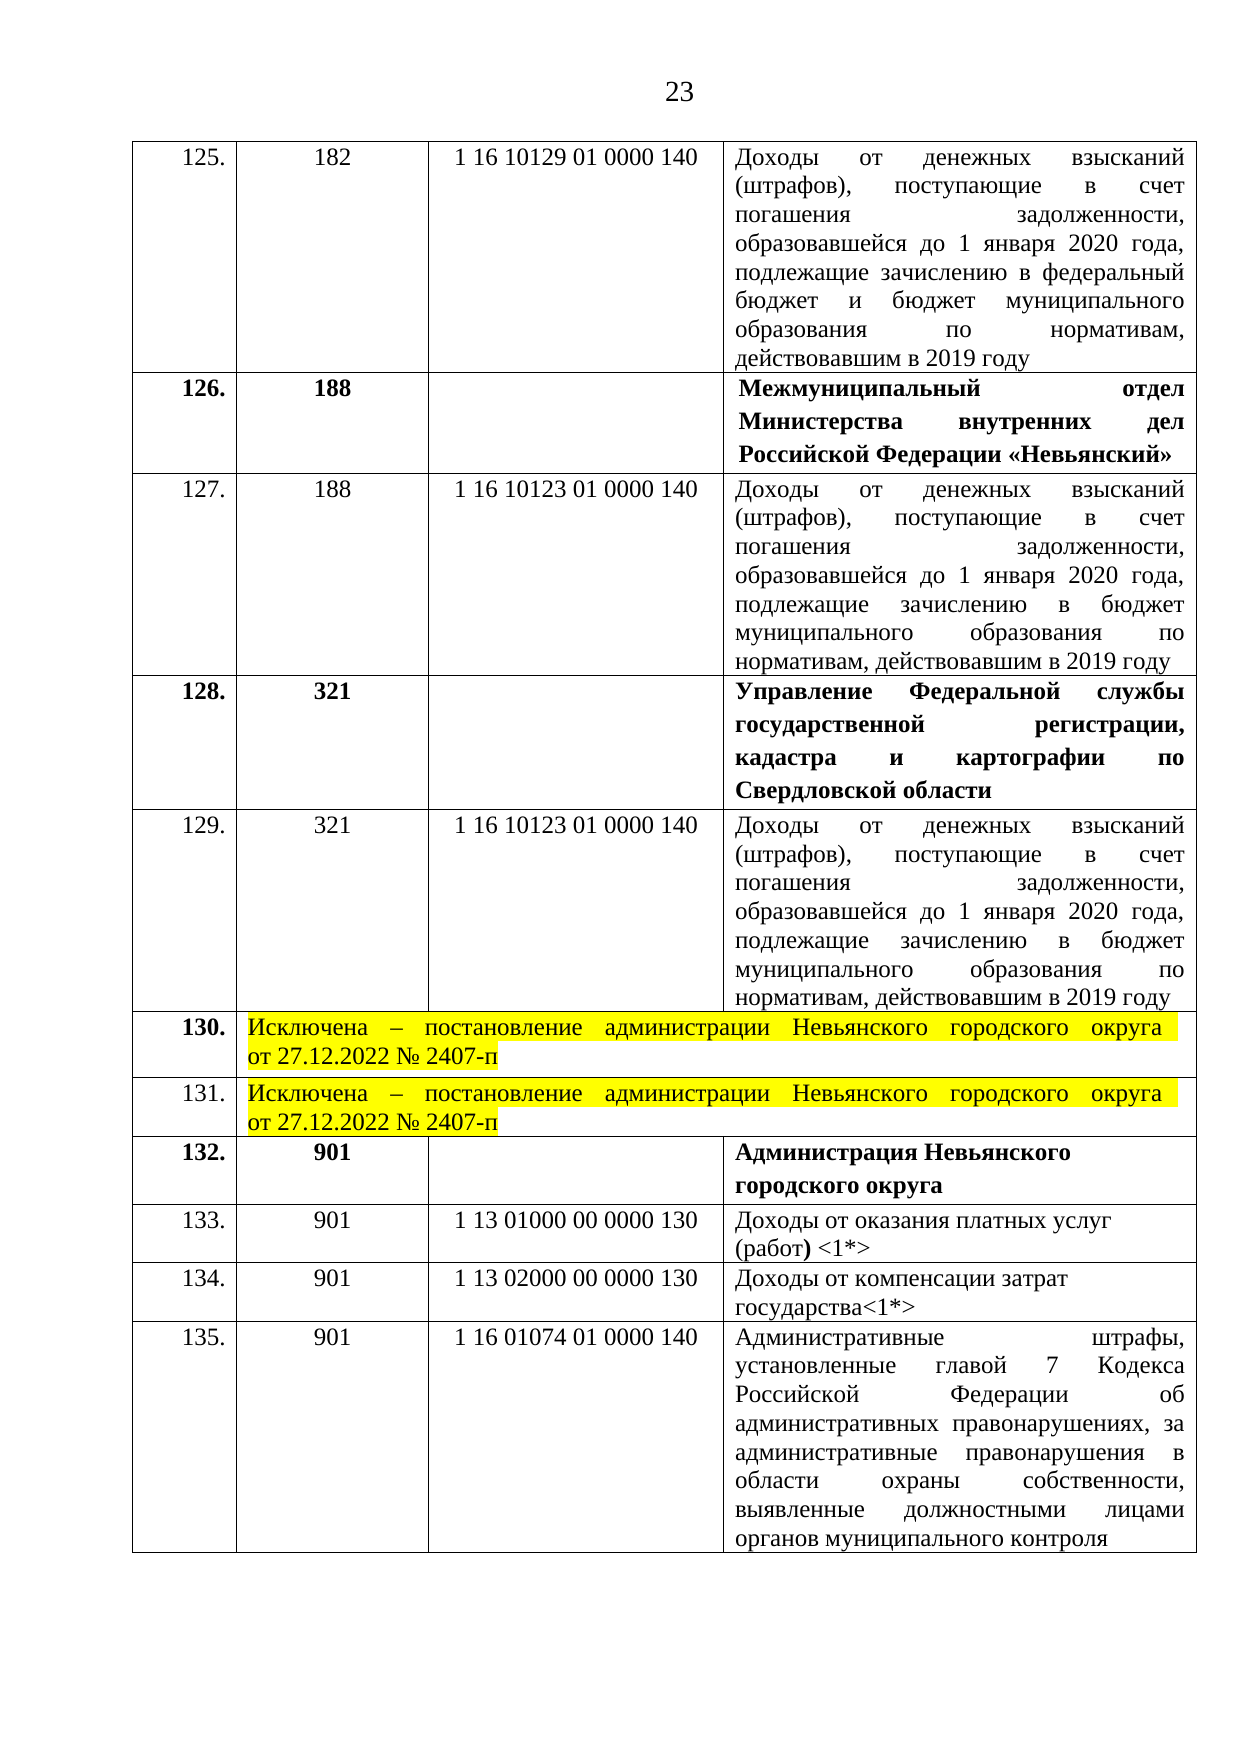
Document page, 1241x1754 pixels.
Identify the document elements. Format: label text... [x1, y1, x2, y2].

table_cell [133, 474, 236, 675]
table_cell Доходы от оказания платных услуг (работ) <1*> [724, 1205, 1196, 1262]
table_cell 1 16 01074 01 0000 140 [429, 1322, 723, 1552]
table_cell Доходы от компенсации затрат государства<1*> [724, 1263, 1196, 1321]
table_cell [429, 676, 723, 809]
table_cell 188 [237, 474, 428, 675]
table_cell [133, 1137, 236, 1204]
table_cell [429, 1137, 723, 1204]
table_cell 188 [237, 373, 428, 473]
table_cell 1 13 02000 00 0000 130 [429, 1263, 723, 1321]
table_cell 1 13 01000 00 0000 130 [429, 1205, 723, 1262]
table_cell Исключена – постановление администрации Невьянского городского округа от 27.12.2022 № 2407-п [498, 1078, 1196, 1136]
table_cell 1 16 10123 01 0000 140 [429, 474, 723, 675]
table_cell [133, 1205, 236, 1262]
table_cell [133, 373, 236, 473]
table_cell 182 [237, 142, 428, 372]
table_cell [133, 1078, 236, 1136]
table_cell 901 [237, 1137, 428, 1204]
table_cell 901 [237, 1322, 428, 1552]
table_cell Межмуниципальный отдел Министерства внутренних дел Российской Федерации «Невьянский» [724, 373, 1196, 473]
table_cell 321 [237, 810, 428, 1011]
table_cell Администрация Невьянского городского округа [724, 1137, 1196, 1204]
table_cell [133, 142, 236, 372]
table_cell [133, 676, 236, 809]
table_cell [133, 810, 236, 1011]
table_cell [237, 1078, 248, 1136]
table_cell 1 16 10129 01 0000 140 [429, 142, 723, 372]
table_cell 1 16 10123 01 0000 140 [429, 810, 723, 1011]
table_cell 901 [237, 1205, 428, 1262]
table_cell 321 [237, 676, 428, 809]
table_cell [133, 1322, 236, 1552]
table_cell [429, 373, 723, 473]
table_cell 901 [237, 1263, 428, 1321]
table_cell Управление Федеральной службы государственной регистрации, кадастра и картографии по Свердловской области [724, 676, 1196, 809]
table_cell Доходы от денежных взысканий (штрафов), поступающие в счет погашения задолженности, образовавшейся до 1 января 2020 года, подлежащие зачислению в федеральный бюджет и бюджет муниципального образования по нормативам, действовавшим в 2019 году [724, 142, 1196, 372]
table_cell Исключена – постановление администрации Невьянского городского округа от 27.12.2022 № 2407-п [237, 1012, 1196, 1077]
table_cell [133, 1012, 236, 1077]
table_cell Административные штрафы, установленные главой 7 Кодекса Российской Федерации об административных правонарушениях, за административные правонарушения в области охраны собственности, выявленные должностными лицами органов муниципального контроля [724, 1322, 1196, 1552]
table_cell [133, 1263, 236, 1321]
